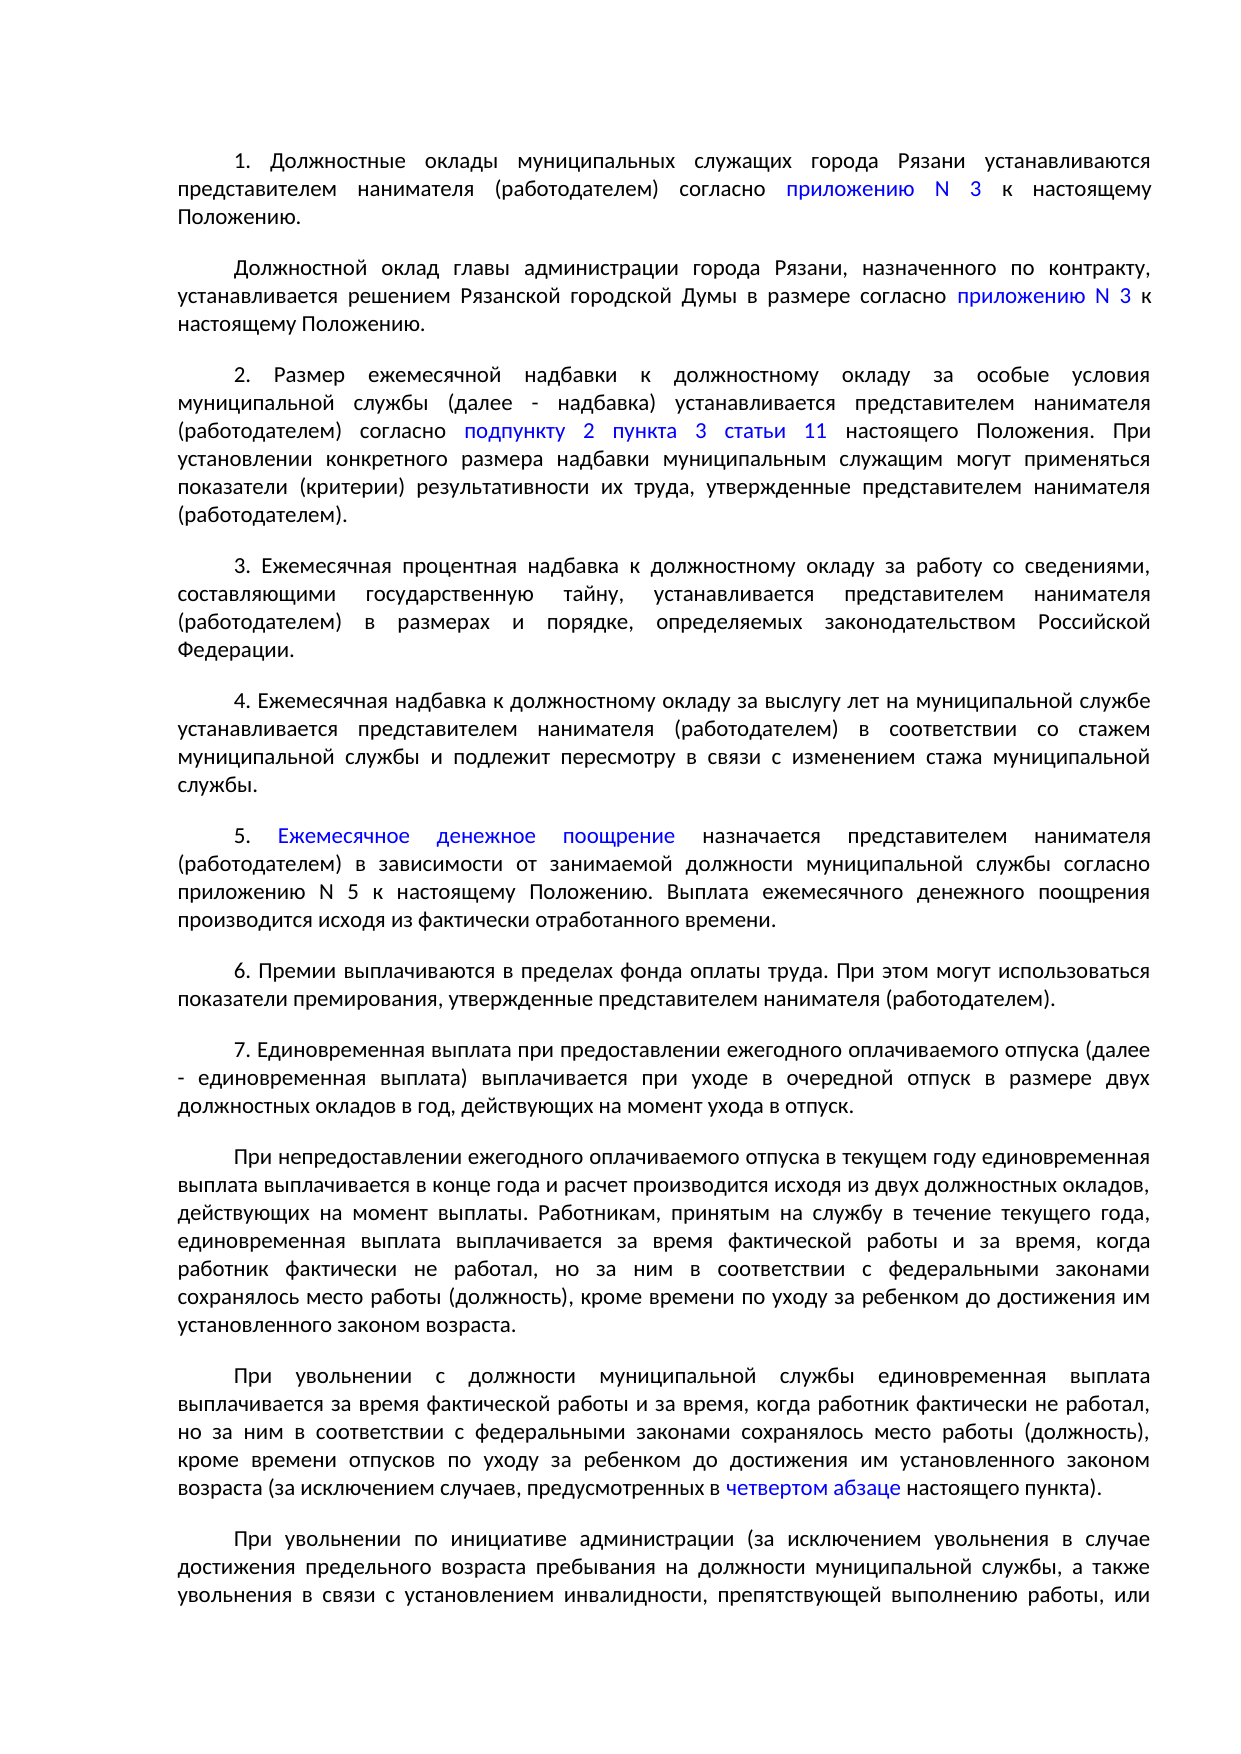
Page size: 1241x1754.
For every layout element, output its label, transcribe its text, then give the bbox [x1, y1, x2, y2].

text При непредоставлении ежегодного оплачиваемого отпуска в текущем году единовременная выплата выплачивается в конце года и расчет производится исходя из двух должностных окладов, действующих на момент выплаты. Работникам, принятым на службу в течение текущего года, единовременная выплата выплачивается за время фактической работы и за время, когда работник фактически не работал, но за ним в соответствии с федеральными законами сохранялось место работы (должность), кроме времени по уходу за ребенком до достижения им установленного законом возраста. [177, 1142, 1152, 1338]
text 1. Должностные оклады муниципальных служащих города Рязани устанавливаются представителем нанимателя (работодателем) согласно приложению N 3 к настоящему Положению. [177, 146, 1152, 230]
text 3. Ежемесячная процентная надбавка к должностному окладу за работу со сведениями, составляющими государственную тайну, устанавливается представителем нанимателя (работодателем) в размерах и порядке, определяемых законодательством Российской Федерации. [177, 551, 1152, 663]
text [177, 1524, 1152, 1608]
text 2. Размер ежемесячной надбавки к должностному окладу за особые условия муниципальной службы (далее - надбавка) устанавливается представителем нанимателя (работодателем) согласно подпункту 2 пункта 3 статьи 11 настоящего Положения. При установлении конкретного размера надбавки муниципальным служащим могут применяться показатели (критерии) результативности их труда, утвержденные представителем нанимателя (работодателем). [177, 360, 1152, 528]
text При увольнении с должности муниципальной службы единовременная выплата выплачивается за время фактической работы и за время, когда работник фактически не работал, но за ним в соответствии с федеральными законами сохранялось место работы (должность), кроме времени отпусков по уходу за ребенком до достижения им установленного законом возраста (за исключением случаев, предусмотренных в четвертом абзаце настоящего пункта). [177, 1361, 1152, 1501]
text 4. Ежемесячная надбавка к должностному окладу за выслугу лет на муниципальной службе устанавливается представителем нанимателя (работодателем) в соответствии со стажем муниципальной службы и подлежит пересмотру в связи с изменением стажа муниципальной службы. [177, 686, 1152, 798]
text 7. Единовременная выплата при предоставлении ежегодного оплачиваемого отпуска (далее - единовременная выплата) выплачивается при уходе в очередной отпуск в размере двух должностных окладов в год, действующих на момент ухода в отпуск. [177, 1035, 1152, 1119]
text 6. Премии выплачиваются в пределах фонда оплаты труда. При этом могут использоваться показатели премирования, утвержденные представителем нанимателя (работодателем). [177, 956, 1152, 1012]
text 5. Ежемесячное денежное поощрение назначается представителем нанимателя (работодателем) в зависимости от занимаемой должности муниципальной службы согласно приложению N 5 к настоящему Положению. Выплата ежемесячного денежного поощрения производится исходя из фактически отработанного времени. [177, 821, 1152, 933]
text Должностной оклад главы администрации города Рязани, назначенного по контракту, устанавливается решением Рязанской городской Думы в размере согласно приложению N 3 к настоящему Положению. [177, 253, 1152, 337]
